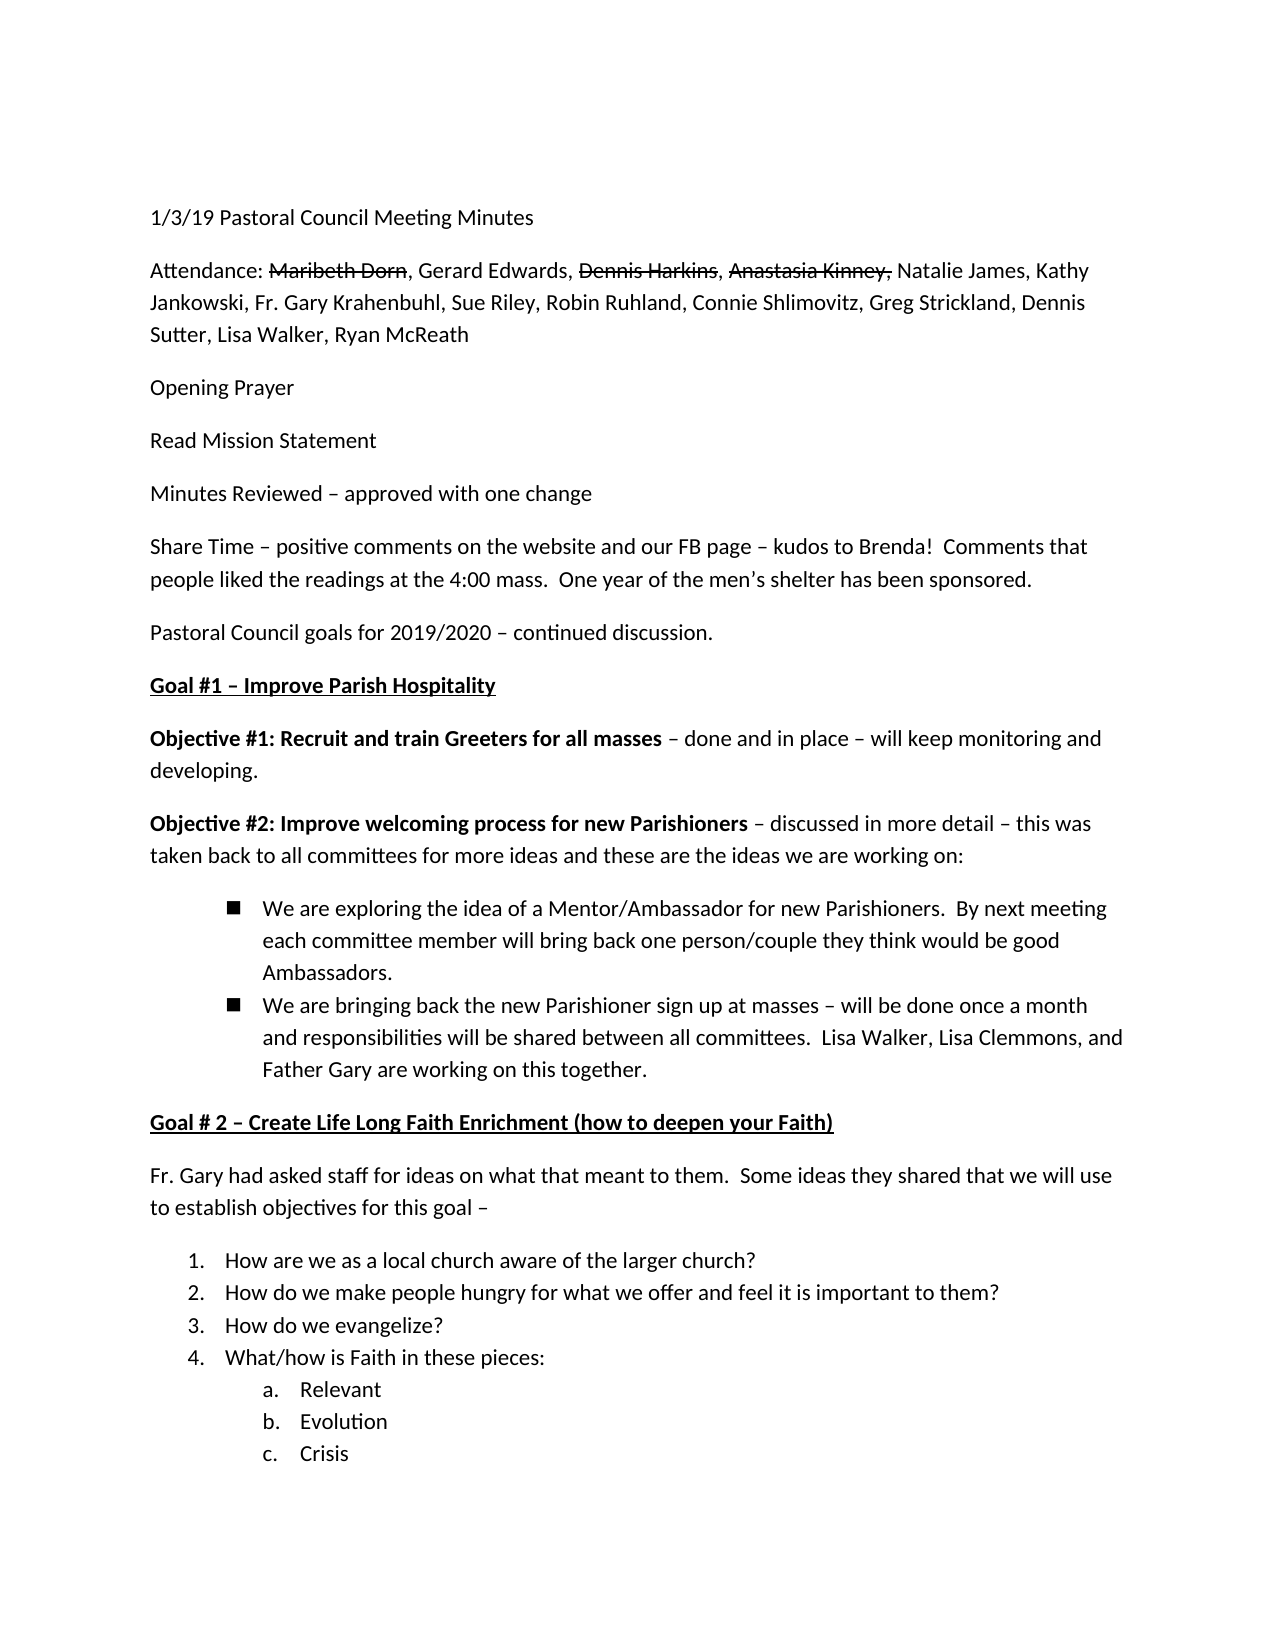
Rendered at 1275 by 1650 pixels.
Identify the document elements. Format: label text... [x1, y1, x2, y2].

text 1/3/19 Pastoral Council Meeting Minutes [150, 203, 1125, 231]
text Fr. Gary had asked staff for ideas on what that meant to them. Some ideas they shared that we will use to establish objectives for this goal – [150, 1161, 1125, 1221]
list We are exploring the idea of a Mentor/Ambassador for new Parishioners. By next meeting each committee member will bring back one person/couple they think would be good Ambassadors. [225, 894, 1125, 987]
text Read Mission Statement [150, 426, 1125, 454]
list What/how is Faith in these pieces: [187, 1343, 1125, 1371]
text Goal #1 – Improve Parish Hospitality [150, 671, 1125, 699]
list Evolution [262, 1407, 1125, 1435]
text Pastoral Council goals for 2019/2020 – continued discussion. [150, 618, 1125, 646]
text Attendance: Maribeth Dorn, Gerard Edwards, Dennis Harkins, Anastasia Kinney, Natalie James, Kathy Jankowski, Fr. Gary Krahenbuhl, Sue Riley, Robin Ruhland, Connie Shlimovitz, Greg Strickland, Dennis Sutter, Lisa Walker, Ryan McReath [150, 256, 1125, 348]
text Goal # 2 – Create Life Long Faith Enrichment (how to deepen your Faith) [150, 1108, 1125, 1136]
list We are bringing back the new Parishioner sign up at masses – will be done once a month and responsibilities will be shared between all committees. Lisa Walker, Lisa Clemmons, and Father Gary are working on this together. [225, 991, 1125, 1083]
list Crisis [262, 1439, 1125, 1467]
list Relevant [262, 1375, 1125, 1403]
list How do we make people hungry for what we offer and feel it is important to them? [187, 1278, 1125, 1307]
list How do we evangelize? [187, 1311, 1125, 1339]
text Opening Prayer [150, 373, 1125, 401]
text Objective #2: Improve welcoming process for new Parishioners – discussed in more detail – this was taken back to all committees for more ideas and these are the ideas we are working on: [150, 809, 1125, 869]
text Minutes Reviewed – approved with one change [150, 479, 1125, 507]
text Objective #1: Recruit and train Greeters for all masses – done and in place – will keep monitoring and developing. [150, 724, 1125, 784]
text Share Time – positive comments on the website and our FB page – kudos to Brenda! Comments that people liked the readings at the 4:00 mass. One year of the men’s shelter has been sponsored. [150, 532, 1125, 593]
list How are we as a local church aware of the larger church? [187, 1246, 1125, 1274]
